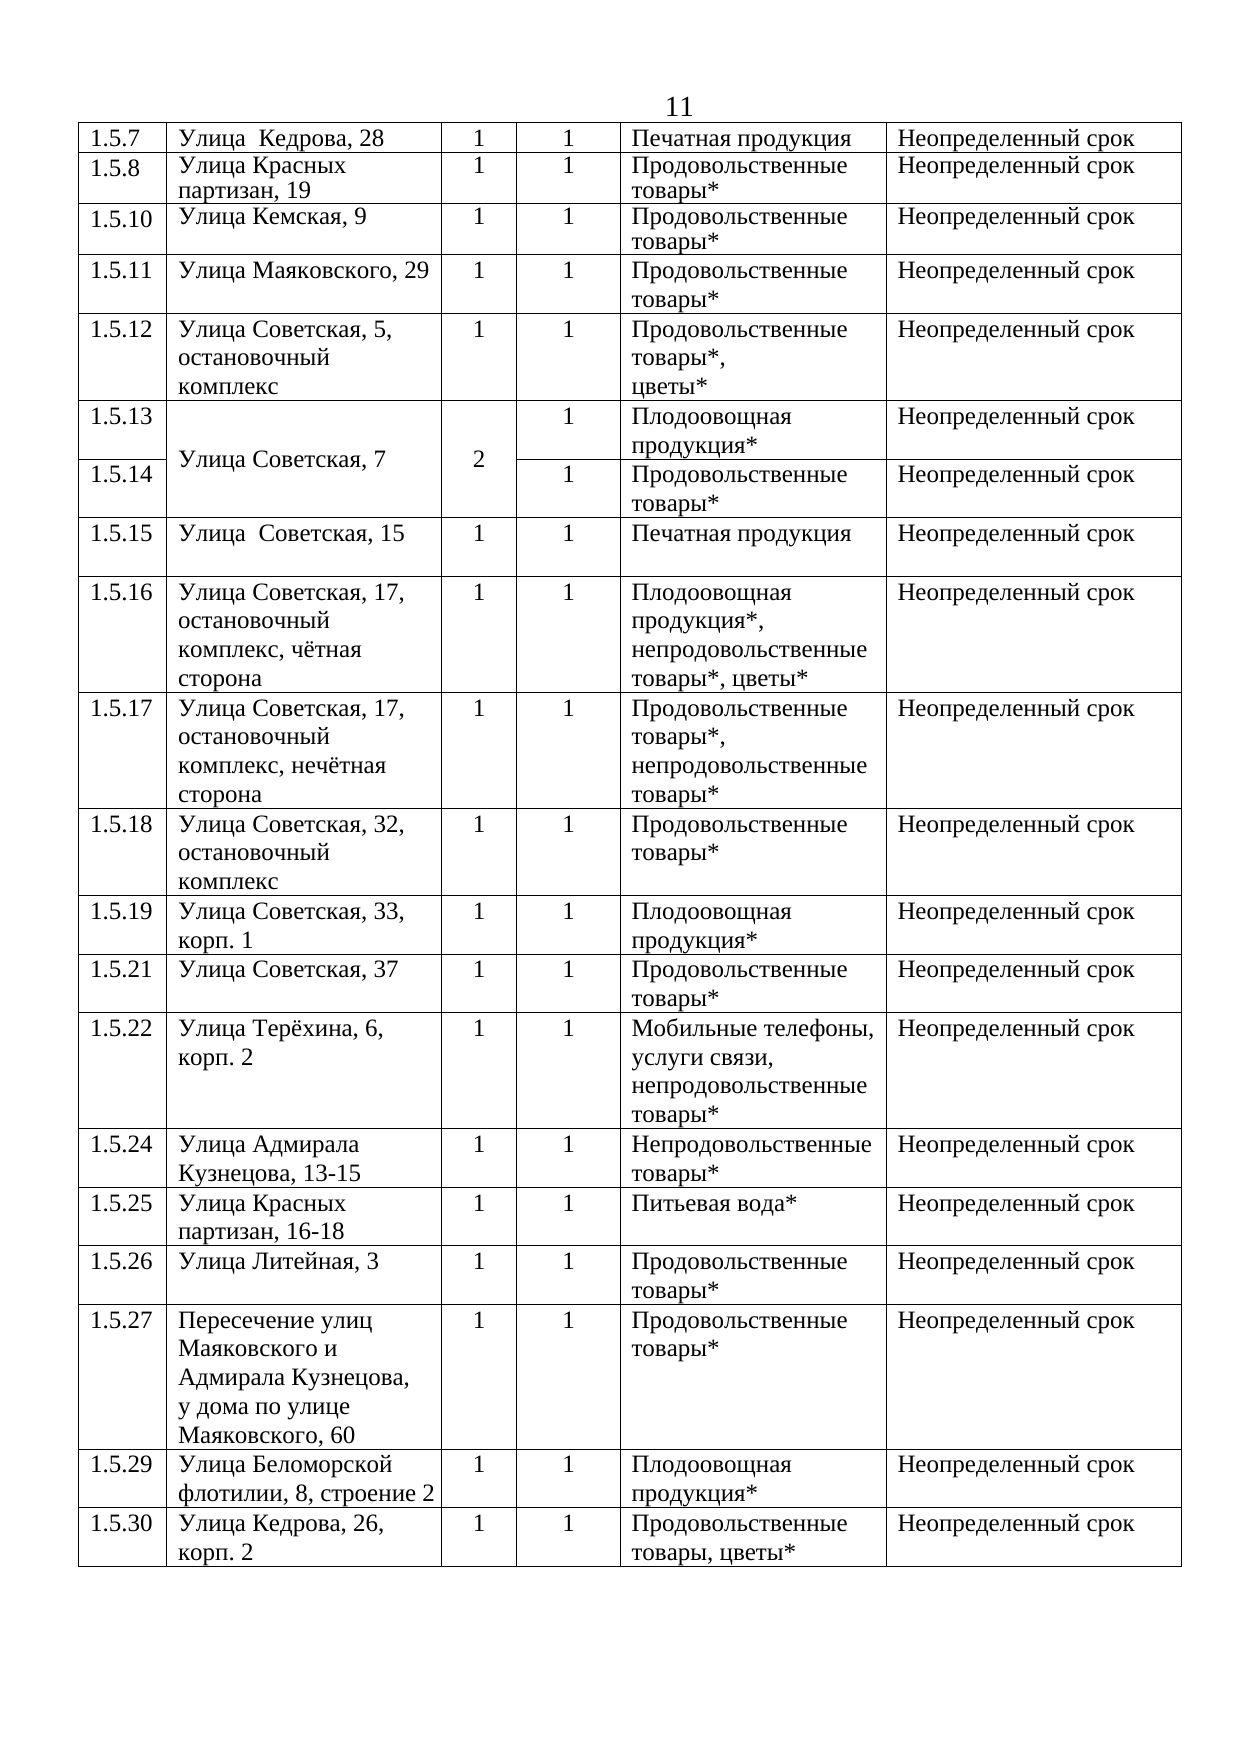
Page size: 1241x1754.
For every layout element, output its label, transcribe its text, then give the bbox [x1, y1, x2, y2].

table_cell Неопределенный срок [887, 314, 1181, 400]
table_cell Плодоовощная продукция* [621, 401, 886, 458]
table_cell Улица Советская, 32, остановочный комплекс [167, 809, 441, 895]
table_cell 1 [517, 314, 620, 400]
table_cell Улица Кедрова, 26, корп. 2 [167, 1508, 441, 1566]
table_cell 1 [442, 1246, 516, 1304]
table_cell Неопределенный срок [887, 896, 1181, 953]
table_cell 1 [517, 401, 620, 458]
table_cell Улица Кемская, 9 [167, 204, 441, 254]
table_cell 1 [517, 1188, 620, 1245]
table_cell 1 [442, 693, 516, 808]
table_cell Улица Советская, 37 [167, 955, 441, 1012]
table_header Неопределенный срок [887, 123, 1181, 152]
table_cell 1 [442, 1450, 516, 1507]
table_cell 1 [442, 1188, 516, 1245]
table_cell 1 [517, 1508, 620, 1566]
table_cell Продовольственные товары* [621, 460, 886, 517]
table_cell Продовольственные товары, цветы* [621, 1508, 886, 1566]
table_header 1 [442, 123, 516, 152]
table_cell 1 [517, 809, 620, 895]
table_cell 1 [442, 518, 516, 576]
table_cell 1 [517, 1013, 620, 1128]
table_cell 1.5.12 [79, 314, 166, 400]
table_cell Неопределенный срок [887, 809, 1181, 895]
table_cell Неопределенный срок [887, 1305, 1181, 1448]
table_cell 1.5.17 [79, 693, 166, 808]
table_cell 1.5.25 [79, 1188, 166, 1245]
table_cell Неопределенный срок [887, 1246, 1181, 1304]
table_cell Плодоовощная продукция* [621, 1450, 886, 1507]
table_cell 1 [517, 693, 620, 808]
table_header Улица Кедрова, 28 [167, 123, 441, 152]
table_cell Неопределенный срок [887, 401, 1181, 458]
table_cell Продовольственные товары* [621, 204, 886, 254]
table_cell Продовольственные товары* [621, 1305, 886, 1448]
table_cell 1 [517, 204, 620, 254]
table_cell 1.5.26 [79, 1246, 166, 1304]
table_cell Неопределенный срок [887, 153, 1181, 203]
table_cell 1 [442, 809, 516, 895]
table_cell 1.5.18 [79, 809, 166, 895]
table_header 1.5.7 [79, 123, 166, 152]
table_cell Неопределенный срок [887, 1129, 1181, 1187]
table_cell 1 [442, 955, 516, 1012]
table_cell 1 [517, 1450, 620, 1507]
table_cell 1 [442, 314, 516, 400]
table_cell 1.5.21 [79, 955, 166, 1012]
table_cell Улица Литейная, 3 [167, 1246, 441, 1304]
table_cell Неопределенный срок [887, 1188, 1181, 1245]
table_cell Неопределенный срок [887, 955, 1181, 1012]
table_cell 1 [517, 955, 620, 1012]
table_cell Улица Красных партизан, 19 [167, 153, 441, 203]
table_cell Улица Советская, 17, остановочный комплекс, чётная сторона [167, 577, 441, 692]
table_cell 1.5.16 [79, 577, 166, 692]
table_cell 1.5.29 [79, 1450, 166, 1507]
table_cell Улица Советская, 33, корп. 1 [167, 896, 441, 953]
table_cell Продовольственные товары* [621, 153, 886, 203]
table_cell Продовольственные товары* [621, 255, 886, 313]
table_cell 1.5.22 [79, 1013, 166, 1128]
table_cell 1 [442, 1129, 516, 1187]
table_cell Улица Беломорской флотилии, 8, строение 2 [167, 1450, 441, 1507]
table_cell Продовольственные товары* [621, 809, 886, 895]
table_cell 1.5.19 [79, 896, 166, 953]
table_cell Питьевая вода* [621, 1188, 886, 1245]
table_cell Неопределенный срок [887, 204, 1181, 254]
table_cell 1.5.11 [79, 255, 166, 313]
table_cell 2 [442, 401, 516, 517]
table_cell 1.5.15 [79, 518, 166, 576]
table_cell 1.5.13 [79, 401, 166, 458]
table_cell Улица Красных партизан, 16-18 [167, 1188, 441, 1245]
table_cell 1 [442, 153, 516, 203]
table_cell 1 [517, 460, 620, 517]
table_cell 1.5.8 [79, 153, 166, 203]
table_cell 1 [517, 577, 620, 692]
table_cell 1 [442, 1013, 516, 1128]
table_cell Неопределенный срок [887, 577, 1181, 692]
table_cell 1 [442, 204, 516, 254]
table_cell Улица Советская, 15 [167, 518, 441, 576]
table_cell Улица Адмирала Кузнецова, 13-15 [167, 1129, 441, 1187]
table_cell 1.5.30 [79, 1508, 166, 1566]
table_cell 1 [442, 577, 516, 692]
table_cell 1 [517, 1129, 620, 1187]
table_cell Пересечение улиц Маяковского и Адмирала Кузнецова, у дома по улице Маяковского, 60 [167, 1305, 441, 1448]
table_cell 1 [517, 896, 620, 953]
table_cell Улица Советская, 17, остановочный комплекс, нечётная сторона [167, 693, 441, 808]
table_cell Продовольственные товары*, непродовольственные товары* [621, 693, 886, 808]
table_cell 1.5.27 [79, 1305, 166, 1448]
table_cell Неопределенный срок [887, 693, 1181, 808]
table_cell 1.5.10 [79, 204, 166, 254]
table_cell Непродовольственные товары* [621, 1129, 886, 1187]
table_cell 1 [517, 1305, 620, 1448]
table_cell 1 [442, 1305, 516, 1448]
table_cell Улица Маяковского, 29 [167, 255, 441, 313]
table_cell 1 [517, 518, 620, 576]
table_header 1 [517, 123, 620, 152]
table_cell Печатная продукция [621, 518, 886, 576]
table_cell 1 [442, 255, 516, 313]
table_cell 1 [517, 1246, 620, 1304]
text 11 [177, 89, 1181, 122]
table_cell 1 [517, 255, 620, 313]
table_cell 1 [517, 153, 620, 203]
table_cell 1 [442, 1508, 516, 1566]
table_cell Плодоовощная продукция*, непродовольственные товары*, цветы* [621, 577, 886, 692]
table_cell Плодоовощная продукция* [621, 896, 886, 953]
table_cell 1.5.14 [79, 460, 166, 517]
table_cell Продовольственные товары* [621, 955, 886, 1012]
table_header Печатная продукция [621, 123, 886, 152]
table_cell Улица Терёхина, 6, корп. 2 [167, 1013, 441, 1128]
table_cell Неопределенный срок [887, 518, 1181, 576]
table_cell Продовольственные товары* [621, 1246, 886, 1304]
table_cell Неопределенный срок [887, 1450, 1181, 1507]
table_cell Улица Советская, 7 [167, 401, 441, 517]
table_cell Продовольственные товары*, цветы* [621, 314, 886, 400]
table_cell Неопределенный срок [887, 1508, 1181, 1566]
table_cell Неопределенный срок [887, 460, 1181, 517]
table_cell 1 [442, 896, 516, 953]
table_cell Неопределенный срок [887, 1013, 1181, 1128]
table_cell Неопределенный срок [887, 255, 1181, 313]
table_cell Улица Советская, 5, остановочный комплекс [167, 314, 441, 400]
table_cell 1.5.24 [79, 1129, 166, 1187]
table_cell Мобильные телефоны, услуги связи, непродовольственные товары* [621, 1013, 886, 1128]
